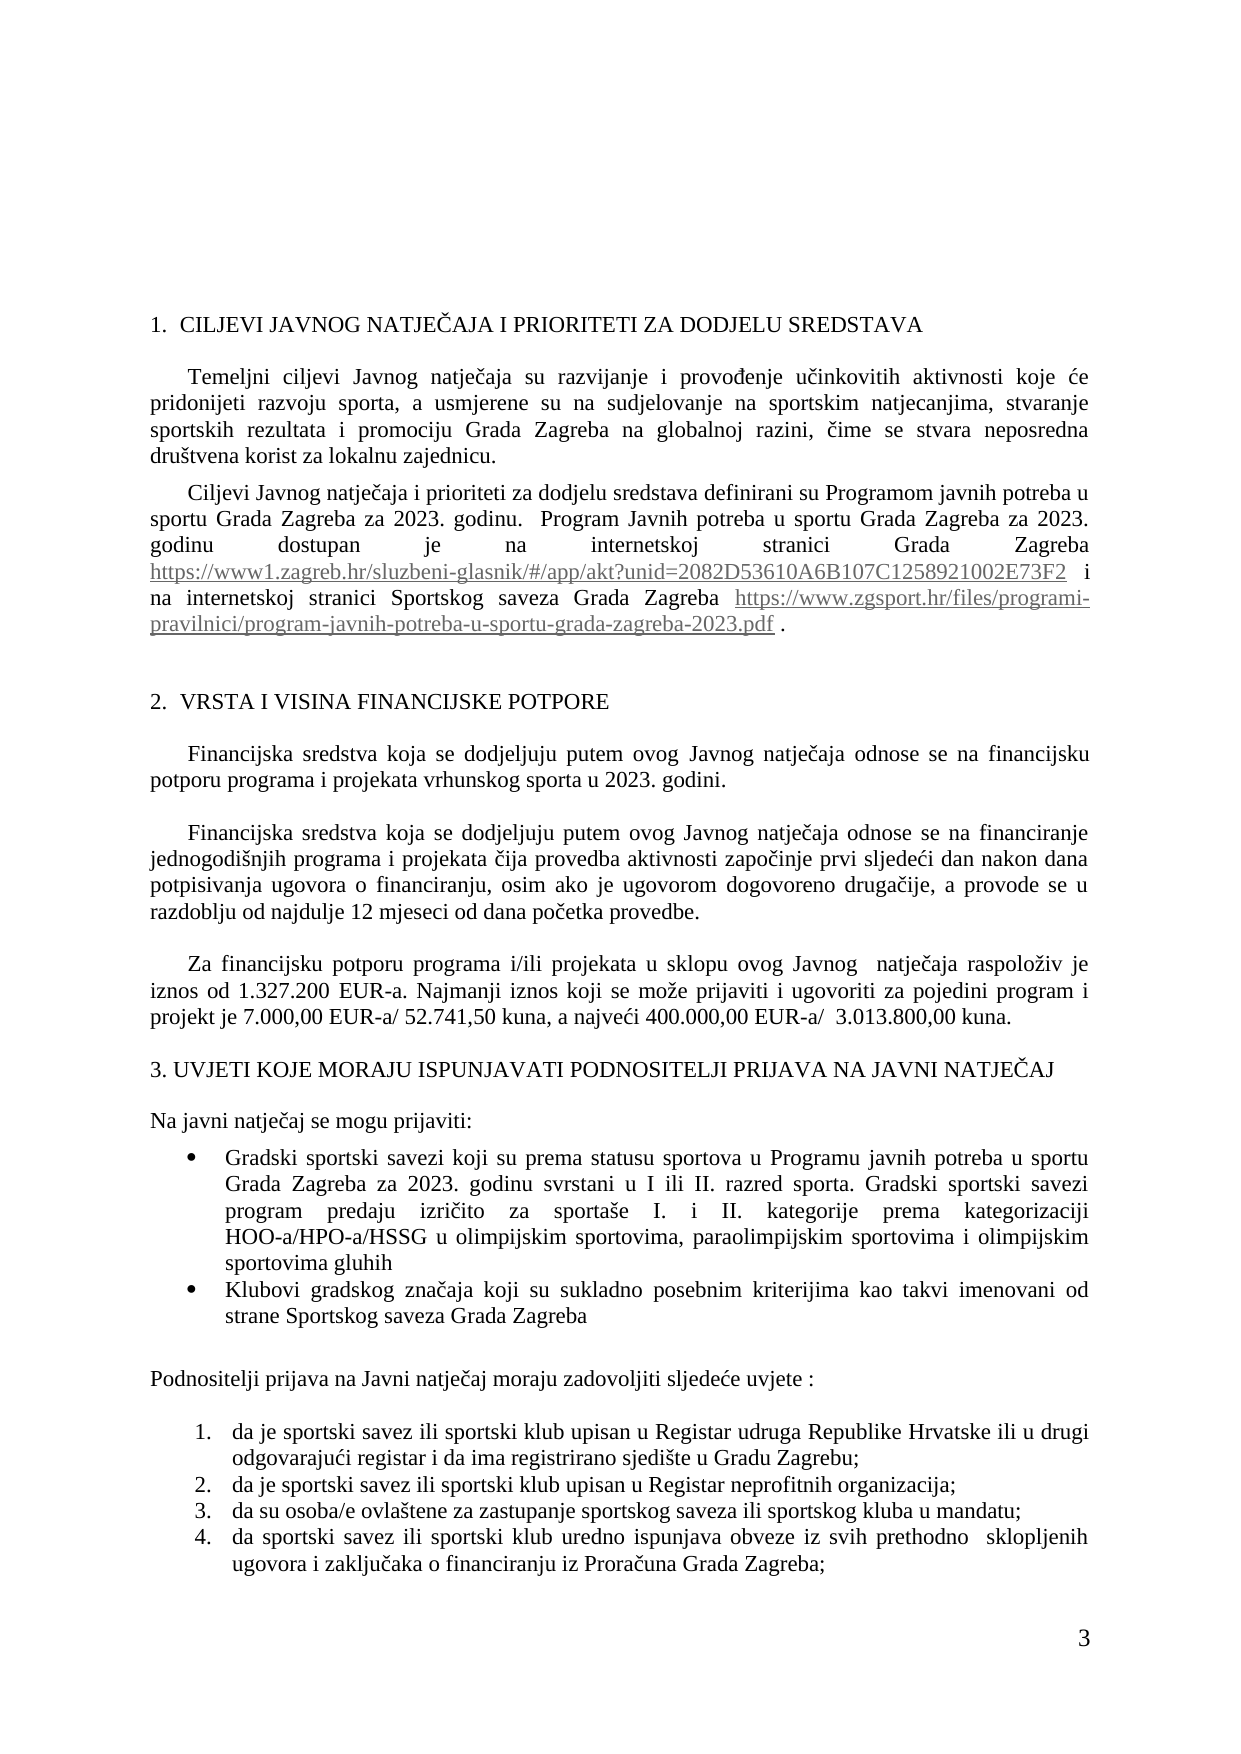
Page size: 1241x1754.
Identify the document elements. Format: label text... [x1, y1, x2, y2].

list da je sportski savez ili sportski klub upisan u Registar neprofitnih organizacija; [194, 1471, 1090, 1497]
list Klubovi gradskog značaja koji su sukladno posebnim kriterijima kao takvi imenovani od strane Sportskog saveza Grada Zagreba [187, 1276, 1090, 1328]
list da sportski savez ili sportski klub uredno ispunjava obveze iz svih prethodno sklopljenih ugovora i zaključaka o financiranju iz Proračuna Grada Zagreba; [194, 1523, 1090, 1576]
text Temeljni ciljevi Javnog natječaja su razvijanje i provođenje učinkovitih aktivnosti koje će pridonijeti razvoju sporta, a usmjerene su na sudjelovanje na sportskim natjecanjima, stvaranje sportskih rezultata i promociju Grada Zagreba na globalnoj razini, čime se stvara neposredna društvena korist za lokalnu zajednicu. [150, 363, 1090, 468]
text 3. UVJETI KOJE MORAJU ISPUNJAVATI PODNOSITELJI PRIJAVA NA JAVNI NATJEČAJ [150, 1056, 1090, 1082]
text Financijska sredstva koja se dodjeljuju putem ovog Javnog natječaja odnose se na financijsku potporu programa i projekata vrhunskog sporta u 2023. godini. [150, 739, 1090, 792]
list da je sportski savez ili sportski klub upisan u Registar udruga Republike Hrvatske ili u drugi odgovarajući registar i da ima registrirano sjedište u Gradu Zagrebu; [194, 1418, 1090, 1471]
text Na javni natječaj se mogu prijaviti: [150, 1107, 1090, 1133]
list CILJEVI JAVNOG NATJEČAJA I PRIORITETI ZA DODJELU SREDSTAVA [150, 312, 1090, 338]
text Podnositelji prijava na Javni natječaj moraju zadovoljiti sljedeće uvjete : [150, 1365, 1090, 1392]
list da su osoba/e ovlaštene za zastupanje sportskog saveza ili sportskog kluba u mandatu; [194, 1497, 1090, 1523]
text Ciljevi Javnog natječaja i prioriteti za dodjelu sredstava definirani su Programom javnih potreba u sportu Grada Zagreba za 2023. godinu. Program Javnih potreba u sportu Grada Zagreba za 2023. godinu dostupan je na internetskoj stranici Grada Zagreba https://www1.zagreb.hr/sluzbeni-glasnik/#/app/akt?unid=2082D53610A6B107C1258921002E73F2 i na internetskoj stranici Sportskog saveza Grada Zagreba https://www.zgsport.hr/files/programi-pravilnici/program-javnih-potreba-u-sportu-grada-zagreba-2023.pdf . [150, 479, 1090, 637]
text Za financijsku potporu programa i/ili projekata u sklopu ovog Javnog natječaja raspoloživ je iznos od 1.327.200 EUR-a. Najmanji iznos koji se može prijaviti i ugovoriti za pojedini program i projekt je 7.000,00 EUR-a/ 52.741,50 kuna, a najveći 400.000,00 EUR-a/ 3.013.800,00 kuna. [150, 950, 1090, 1029]
text Financijska sredstva koja se dodjeljuju putem ovog Javnog natječaja odnose se na financiranje jednogodišnjih programa i projekata čija provedba aktivnosti započinje prvi sljedeći dan nakon dana potpisivanja ugovora o financiranju, osim ako je ugovorom dogovoreno drugačije, a provode se u razdoblju od najdulje 12 mjeseci od dana početka provedbe. [150, 819, 1090, 924]
text VRSTA I VISINA FINANCIJSKE POTPORE [150, 688, 1090, 714]
list Gradski sportski savezi koji su prema statusu sportova u Programu javnih potreba u sportu Grada Zagreba za 2023. godinu svrstani u I ili II. razred sporta. Gradski sportski savezi program predaju izričito za sportaše I. i II. kategorije prema kategorizaciji HOO-a/HPO-a/HSSG u olimpijskim sportovima, paraolimpijskim sportovima i olimpijskim sportovima gluhih [187, 1144, 1090, 1276]
